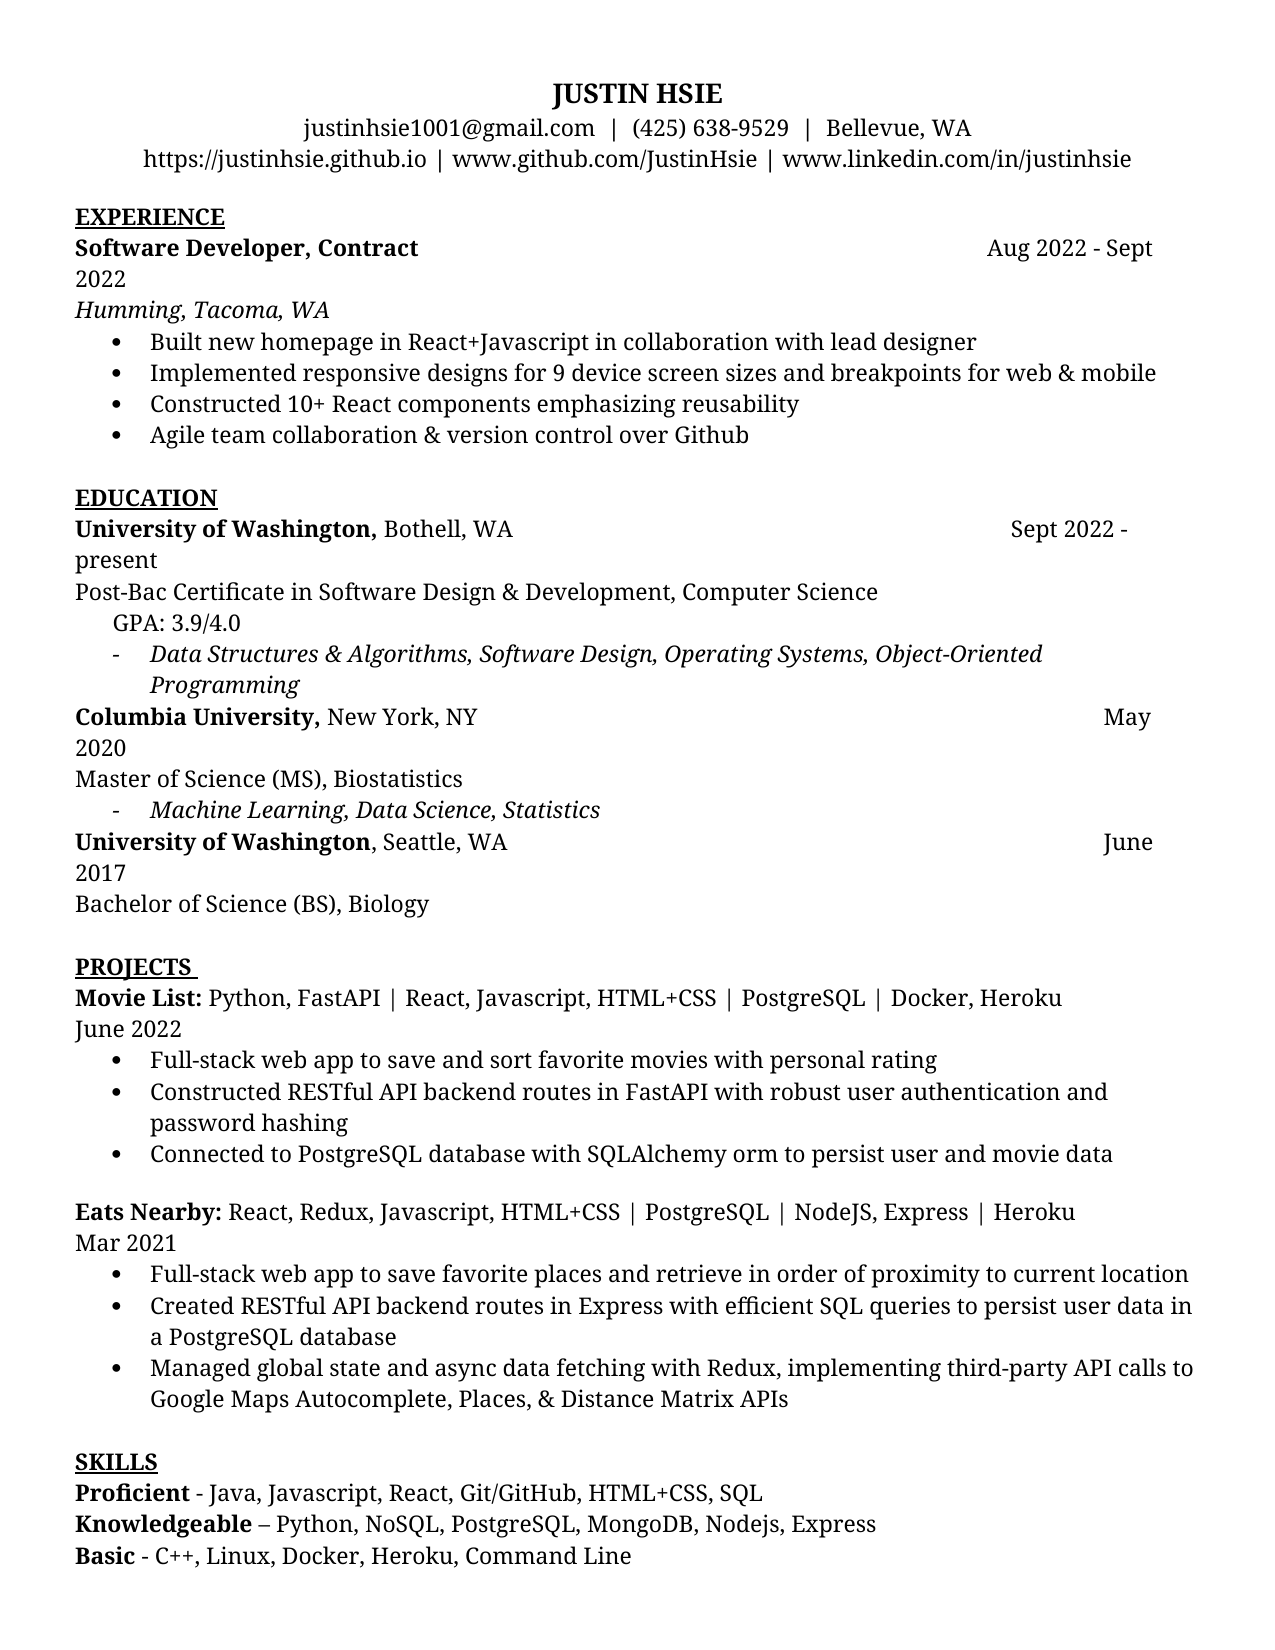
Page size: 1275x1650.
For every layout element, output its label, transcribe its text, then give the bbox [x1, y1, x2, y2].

text Post-Bac Certificate in Software Design & Development, Computer Science [75, 576, 1200, 607]
list Constructed RESTful API backend routes in FastAPI with robust user authentication and password hashing [112, 1076, 1200, 1138]
text University of Washington, Seattle, WA June 2017 [75, 826, 1200, 888]
text Columbia University, New York, NY May 2020 [75, 701, 1200, 763]
text PROJECTS [75, 951, 1200, 982]
text SKILLS [75, 1446, 1200, 1477]
text JUSTIN HSIE [75, 75, 1200, 112]
text Software Developer, Contract Aug 2022 - Sept 2022 [75, 232, 1200, 294]
list Agile team collaboration & version control over Github [112, 419, 1200, 451]
text https://justinhsie.github.io | www.github.com/JustinHsie | www.linkedin.com/in/justinhsie [75, 143, 1200, 174]
text Proficient - Java, Javascript, React, Git/GitHub, HTML+CSS, SQL [75, 1477, 1200, 1508]
list Built new homepage in React+Javascript in collaboration with lead designer [112, 326, 1200, 357]
list Connected to PostgreSQL database with SQLAlchemy orm to persist user and movie data [112, 1138, 1200, 1169]
text Humming, Tacoma, WA [75, 294, 1200, 326]
list Implemented responsive designs for 9 device screen sizes and breakpoints for web & mobile [112, 357, 1200, 388]
text Basic - C++, Linux, Docker, Heroku, Command Line [75, 1539, 1200, 1571]
text Master of Science (MS), Biostatistics [75, 763, 1200, 794]
list Full-stack web app to save and sort favorite movies with personal rating [112, 1044, 1200, 1076]
list Full-stack web app to save favorite places and retrieve in order of proximity to current location [112, 1258, 1200, 1289]
list Managed global state and async data fetching with Redux, implementing third-party API calls to Google Maps Autocomplete, Places, & Distance Matrix APIs [112, 1352, 1200, 1414]
text University of Washington, Bothell, WA Sept 2022 - present [75, 513, 1200, 576]
text Knowledgeable – Python, NoSQL, PostgreSQL, MongoDB, Nodejs, Express [75, 1508, 1200, 1539]
text GPA: 3.9/4.0 [75, 607, 1200, 638]
list Data Structures & Algorithms, Software Design, Operating Systems, Object-Oriented Programming [112, 638, 1200, 701]
list Machine Learning, Data Science, Statistics [112, 794, 1200, 826]
list Constructed 10+ React components emphasizing reusability [112, 388, 1200, 419]
list Created RESTful API backend routes in Express with efficient SQL queries to persist user data in a PostgreSQL database [112, 1289, 1200, 1352]
text justinhsie1001@gmail.com | (425) 638-9529 | Bellevue, WA [75, 112, 1200, 143]
text Eats Nearby: React, Redux, Javascript, HTML+CSS | PostgreSQL | NodeJS, Express | Heroku Mar 2021 [75, 1196, 1200, 1258]
text EDUCATION [75, 482, 1200, 513]
text EXPERIENCE [75, 201, 1200, 232]
text Movie List: Python, FastAPI | React, Javascript, HTML+CSS | PostgreSQL | Docker, Heroku June 2022 [75, 982, 1200, 1044]
text Bachelor of Science (BS), Biology [75, 888, 1200, 919]
